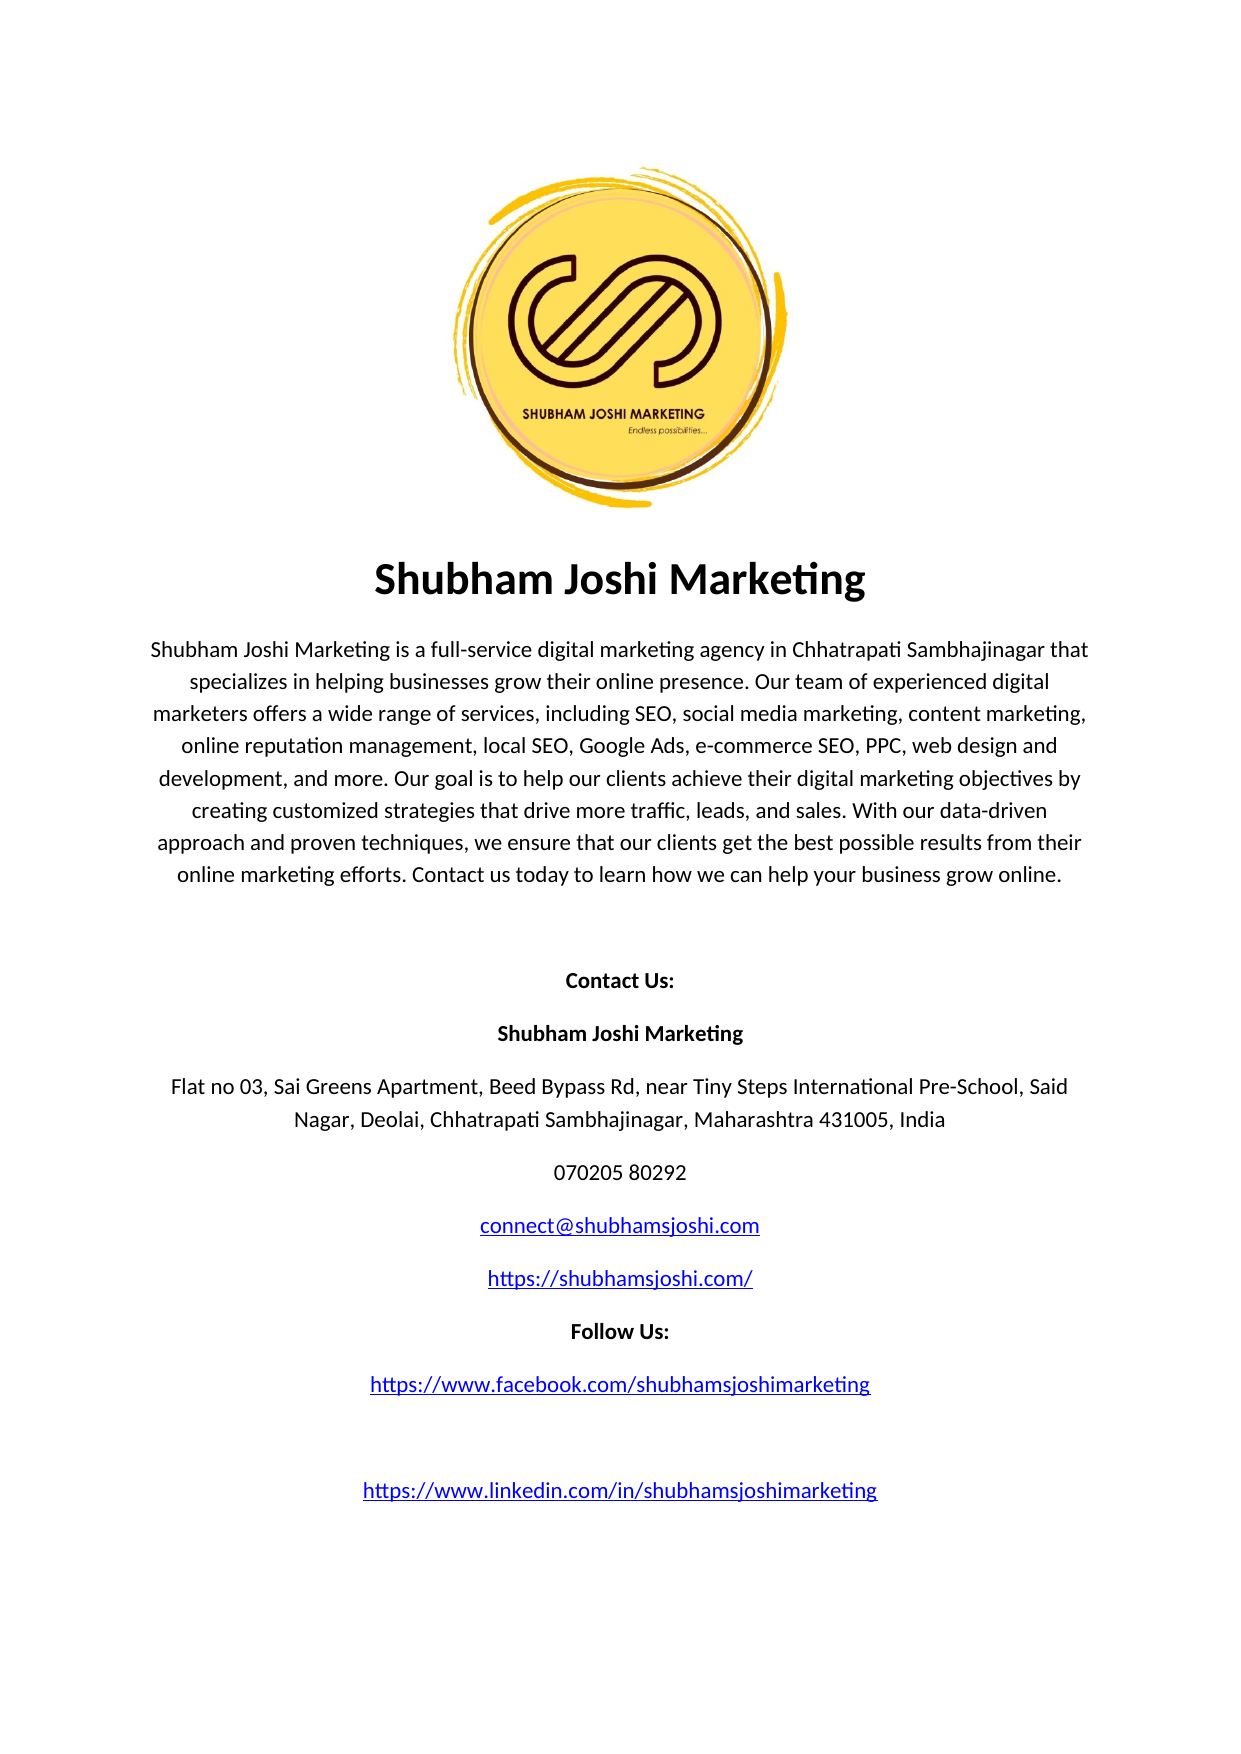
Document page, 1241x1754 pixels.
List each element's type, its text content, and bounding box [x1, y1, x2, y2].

text Shubham Joshi Marketing [150, 1019, 1090, 1047]
text Shubham Joshi Marketing is a full-service digital marketing agency in Chhatrapati Sambhajinagar that specializes in helping businesses grow their online presence. Our team of experienced digital marketers offers a wide range of services, including SEO, social media marketing, content marketing, online reputation management, local SEO, Google Ads, e-commerce SEO, PPC, web design and development, and more. Our goal is to help our clients achieve their digital marketing objectives by creating customized strategies that drive more traffic, leads, and sales. With our data-driven approach and proven techniques, we ensure that our clients get the best possible results from their online marketing efforts. Contact us today to learn how we can help your business grow online. [150, 635, 1090, 888]
picture [432, 150, 808, 525]
text 070205 80292 [150, 1158, 1090, 1186]
text connect@shubhamsjoshi.com [150, 1211, 1090, 1239]
text Contact Us: [150, 966, 1090, 994]
text Flat no 03, Sai Greens Apartment, Beed Bypass Rd, near Tiny Steps International Pre-School, Said Nagar, Deolai, Chhatrapati Sambhajinagar, Maharashtra 431005, India [150, 1072, 1090, 1133]
text https://www.facebook.com/shubhamsjoshimarketing [150, 1370, 1090, 1398]
text https://www.linkedin.com/in/shubhamsjoshimarketing [150, 1476, 1090, 1504]
text Shubham Joshi Marketing [150, 550, 1090, 606]
text Follow Us: [150, 1317, 1090, 1345]
text https://shubhamsjoshi.com/ [150, 1264, 1090, 1292]
